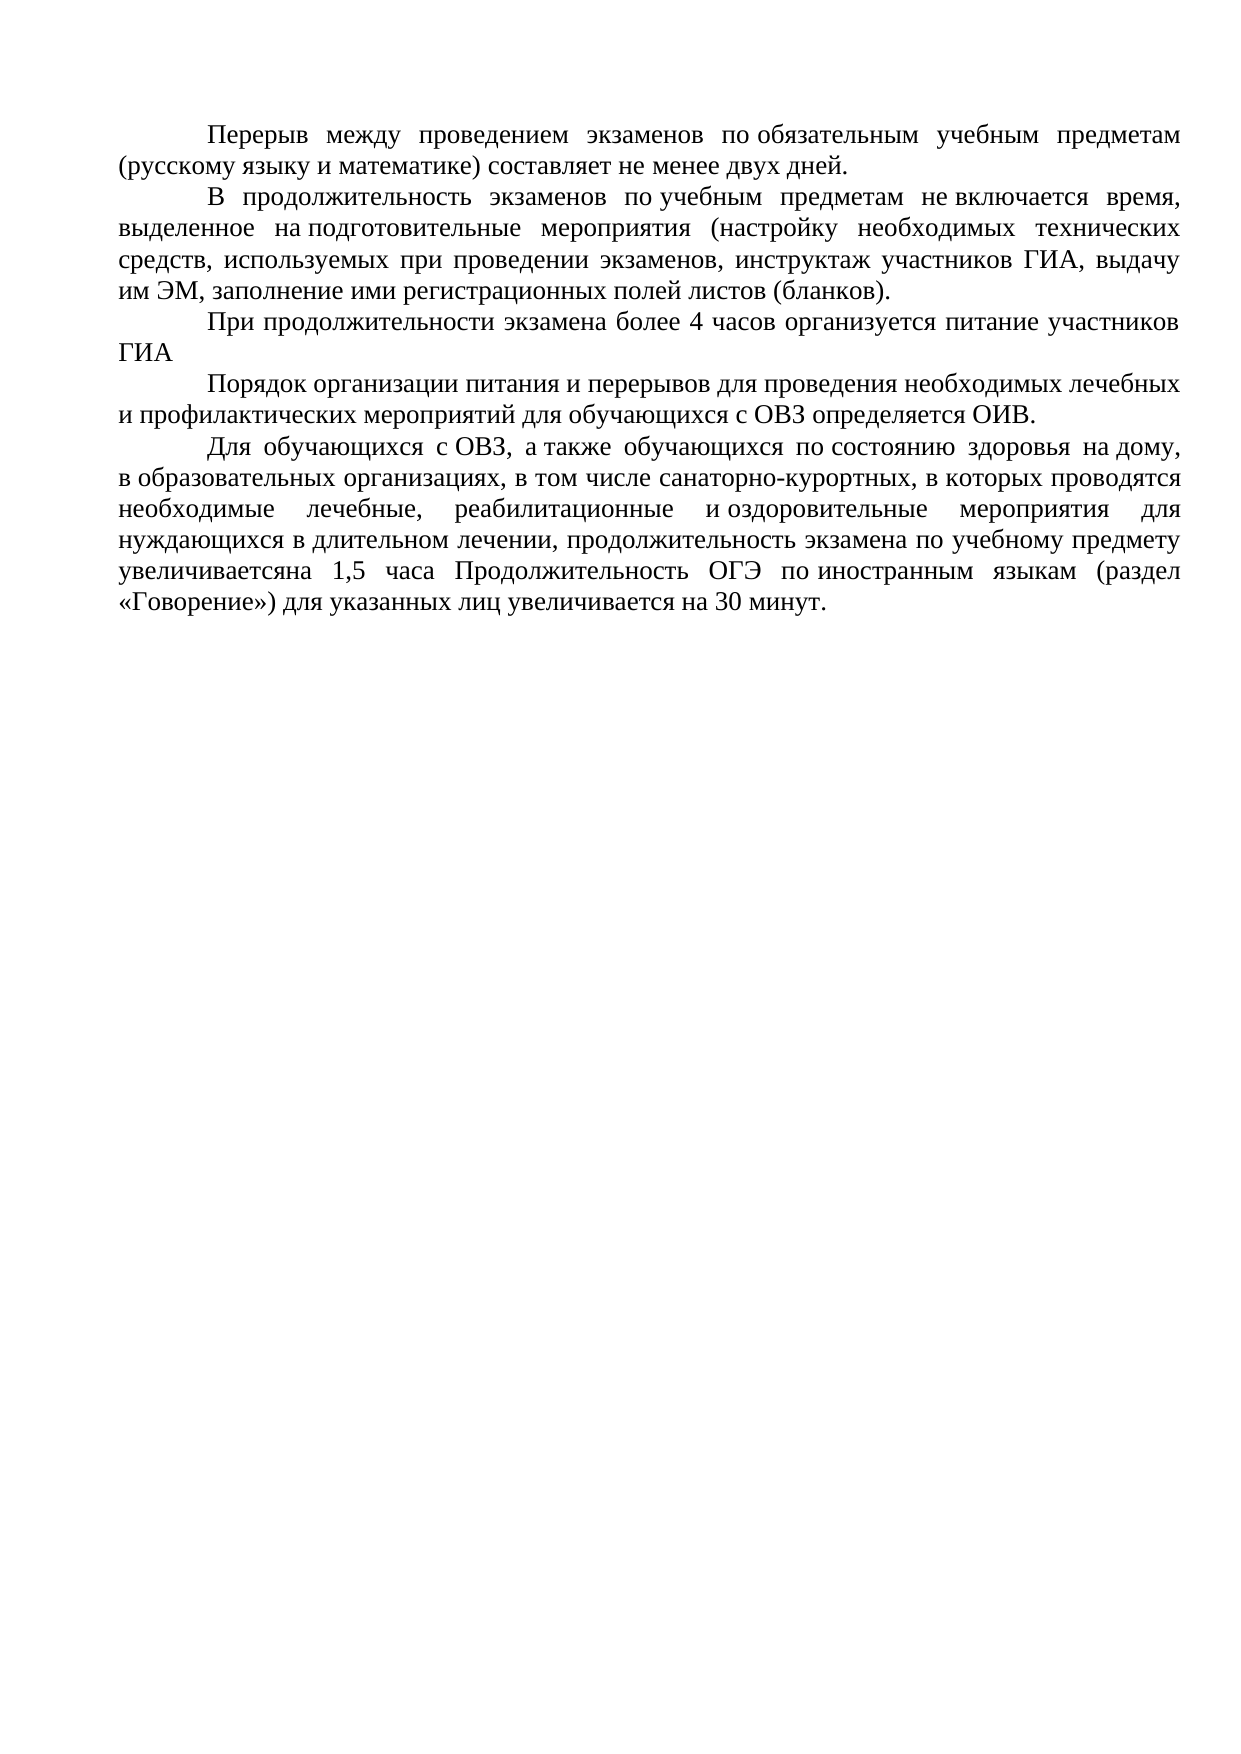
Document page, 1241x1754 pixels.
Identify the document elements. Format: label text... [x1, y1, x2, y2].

text В продолжительность экзаменов по учебным предметам не включается время, выделенное на подготовительные мероприятия (настройку необходимых технических средств, используемых при проведении экзаменов, инструктаж участников ГИА, выдачу им ЭМ, заполнение ими регистрационных полей листов (бланков). [118, 180, 1181, 305]
text Порядок организации питания и перерывов для проведения необходимых лечебных и профилактических мероприятий для обучающихся с ОВЗ определяется ОИВ. [118, 367, 1181, 429]
text При продолжительности экзамена более 4 часов организуется питание участников ГИА [118, 305, 1181, 367]
text Перерыв между проведением экзаменов по обязательным учебным предметам (русскому языку и математике) составляет не менее двух дней. [118, 118, 1181, 180]
text Для обучающихся с ОВЗ, а также обучающихся по состоянию здоровья на дому, в образовательных организациях, в том числе санаторно-курортных, в которых проводятся необходимые лечебные, реабилитационные и оздоровительные мероприятия для нуждающихся в длительном лечении, продолжительность экзамена по учебному предмету увеличиваетсяна 1,5 часа Продолжительность ОГЭ по иностранным языкам (раздел «Говорение») для указанных лиц увеличивается на 30 минут. [118, 429, 1181, 616]
